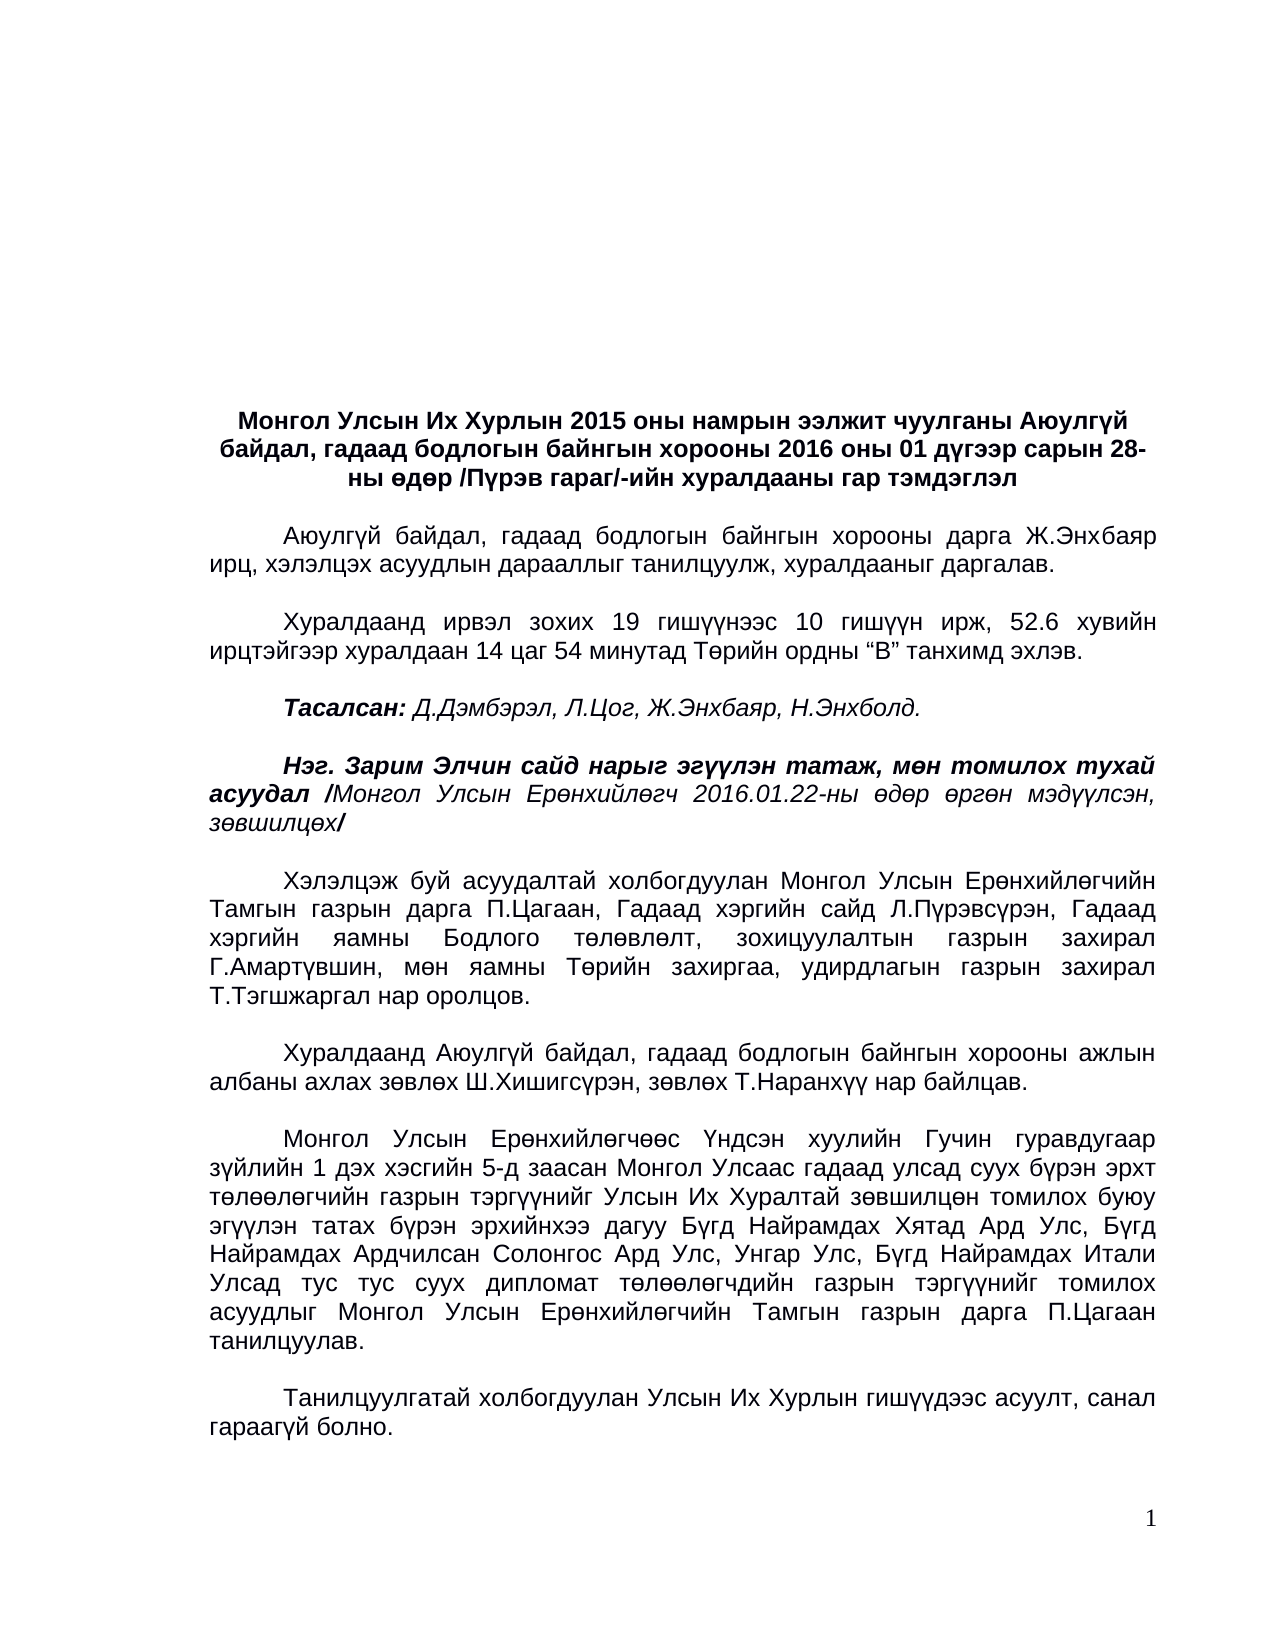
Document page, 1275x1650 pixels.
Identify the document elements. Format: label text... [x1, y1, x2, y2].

text Хуралдаанд Аюулгүй байдал, гадаад бодлогын байнгын хорооны ажлын албаны ахлах зөвлөх Ш.Хишигсүрэн, зөвлөх Т.Наранхүү нар байлцав. [209, 1038, 1157, 1096]
text Монгол Улсын Ерөнхийлөгчөөс Үндсэн хуулийн Гучин гуравдугаар зүйлийн 1 дэх хэсгийн 5-д заасан Монгол Улсаас гадаад улсад суух бүрэн эрхт төлөөлөгчийн газрын тэргүүнийг Улсын Их Хуралтай зөвшилцөн томилох буюу эгүүлэн татах бүрэн эрхийнхээ дагуу Бүгд Найрамдах Хятад Ард Улс, Бүгд Найрамдах Ардчилсан Солонгос Ард Улс, Унгар Улс, Бүгд Найрамдах Итали Улсад тус тус суух дипломат төлөөлөгчдийн газрын тэргүүнийг томилох асуудлыг Монгол Улсын Ерөнхийлөгчийн Тамгын газрын дарга П.Цагаан танилцуулав. [209, 1124, 1157, 1354]
text Аюулгүй байдал, гадаад бодлогын байнгын хорооны дарга Ж.Энхбаяр ирц, хэлэлцэх асуудлын дарааллыг танилцуулж, хуралдааныг даргалав. [209, 521, 1157, 578]
text Танилцуулгатай холбогдуулан Улсын Их Хурлын гишүүдээс асуулт, санал гараагүй болно. [209, 1383, 1157, 1441]
text Нэг. Зарим Элчин сайд нарыг эгүүлэн татаж, мөн томилох тухай асуудал /Монгол Улсын Ерөнхийлөгч 2016.01.22-ны өдөр өргөн мэдүүлсэн, зөвшилцөх/ [209, 751, 1157, 837]
text Хэлэлцэж буй асуудалтай холбогдуулан Монгол Улсын Ерөнхийлөгчийн Тамгын газрын дарга П.Цагаан, Гадаад хэргийн сайд Л.Пүрэвсүрэн, Гадаад хэргийн яамны Бодлого төлөвлөлт, зохицуулалтын газрын захирал Г.Амартүвшин, мөн яамны Төрийн захиргаа, удирдлагын газрын захирал Т.Тэгшжаргал нар оролцов. [209, 866, 1157, 1009]
text Хуралдаанд ирвэл зохих 19 гишүүнээс 10 гишүүн ирж, 52.6 хувийн ирцтэйгээр хуралдаан 14 цаг 54 минутад Төрийн ордны “В” танхимд эхлэв. [209, 607, 1157, 664]
text Тасалсан: Д.Дэмбэрэл, Л.Цог, Ж.Энхбаяр, Н.Энхболд. [209, 693, 1157, 722]
text Монгол Улсын Их Хурлын 2015 оны намрын ээлжит чуулганы Аюулгүй байдал, гадаад бодлогын байнгын хорооны 2016 оны 01 дүгээр сарын 28-ны өдөр /Пүрэв гараг/-ийн хуралдааны гар тэмдэглэл [209, 406, 1157, 492]
